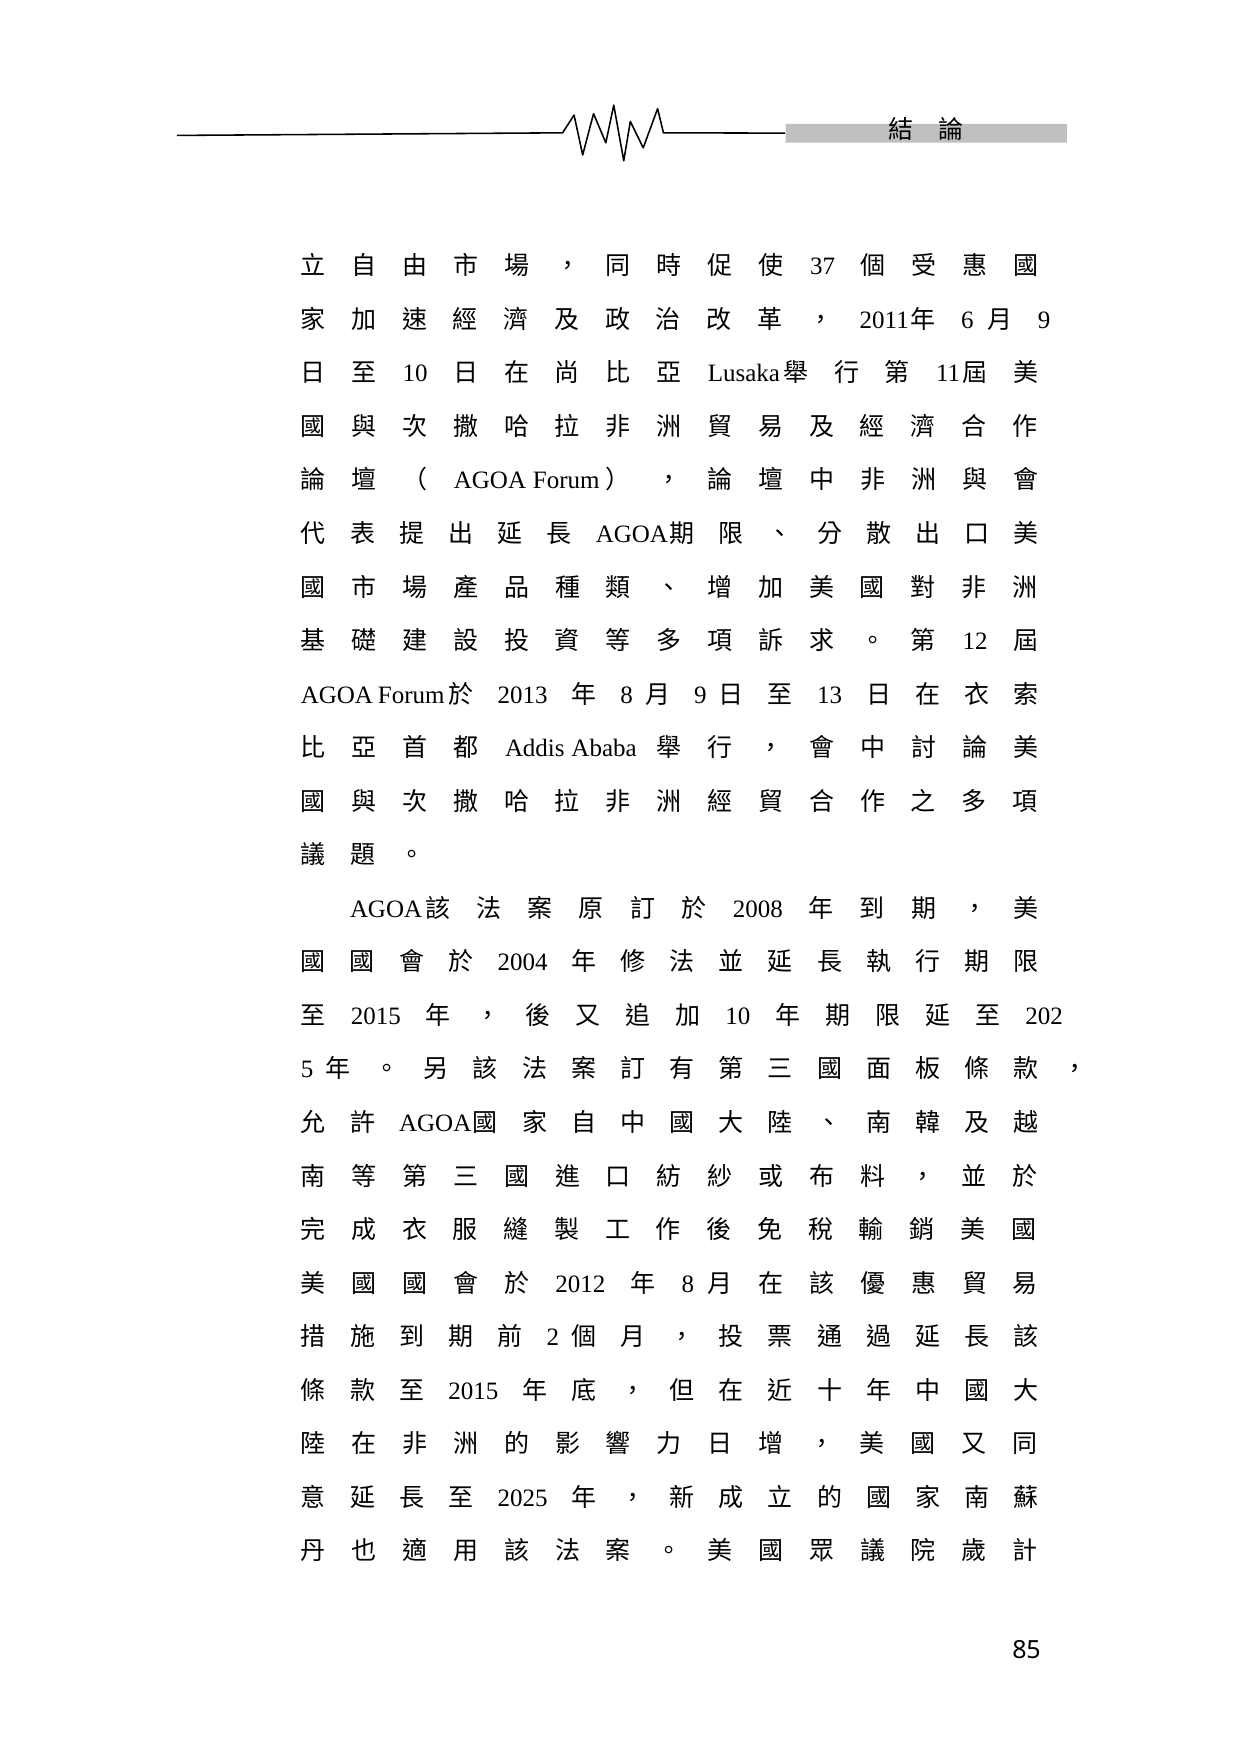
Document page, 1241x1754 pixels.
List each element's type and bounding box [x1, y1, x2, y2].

text [276, 237, 1063, 880]
text [276, 880, 1063, 1576]
